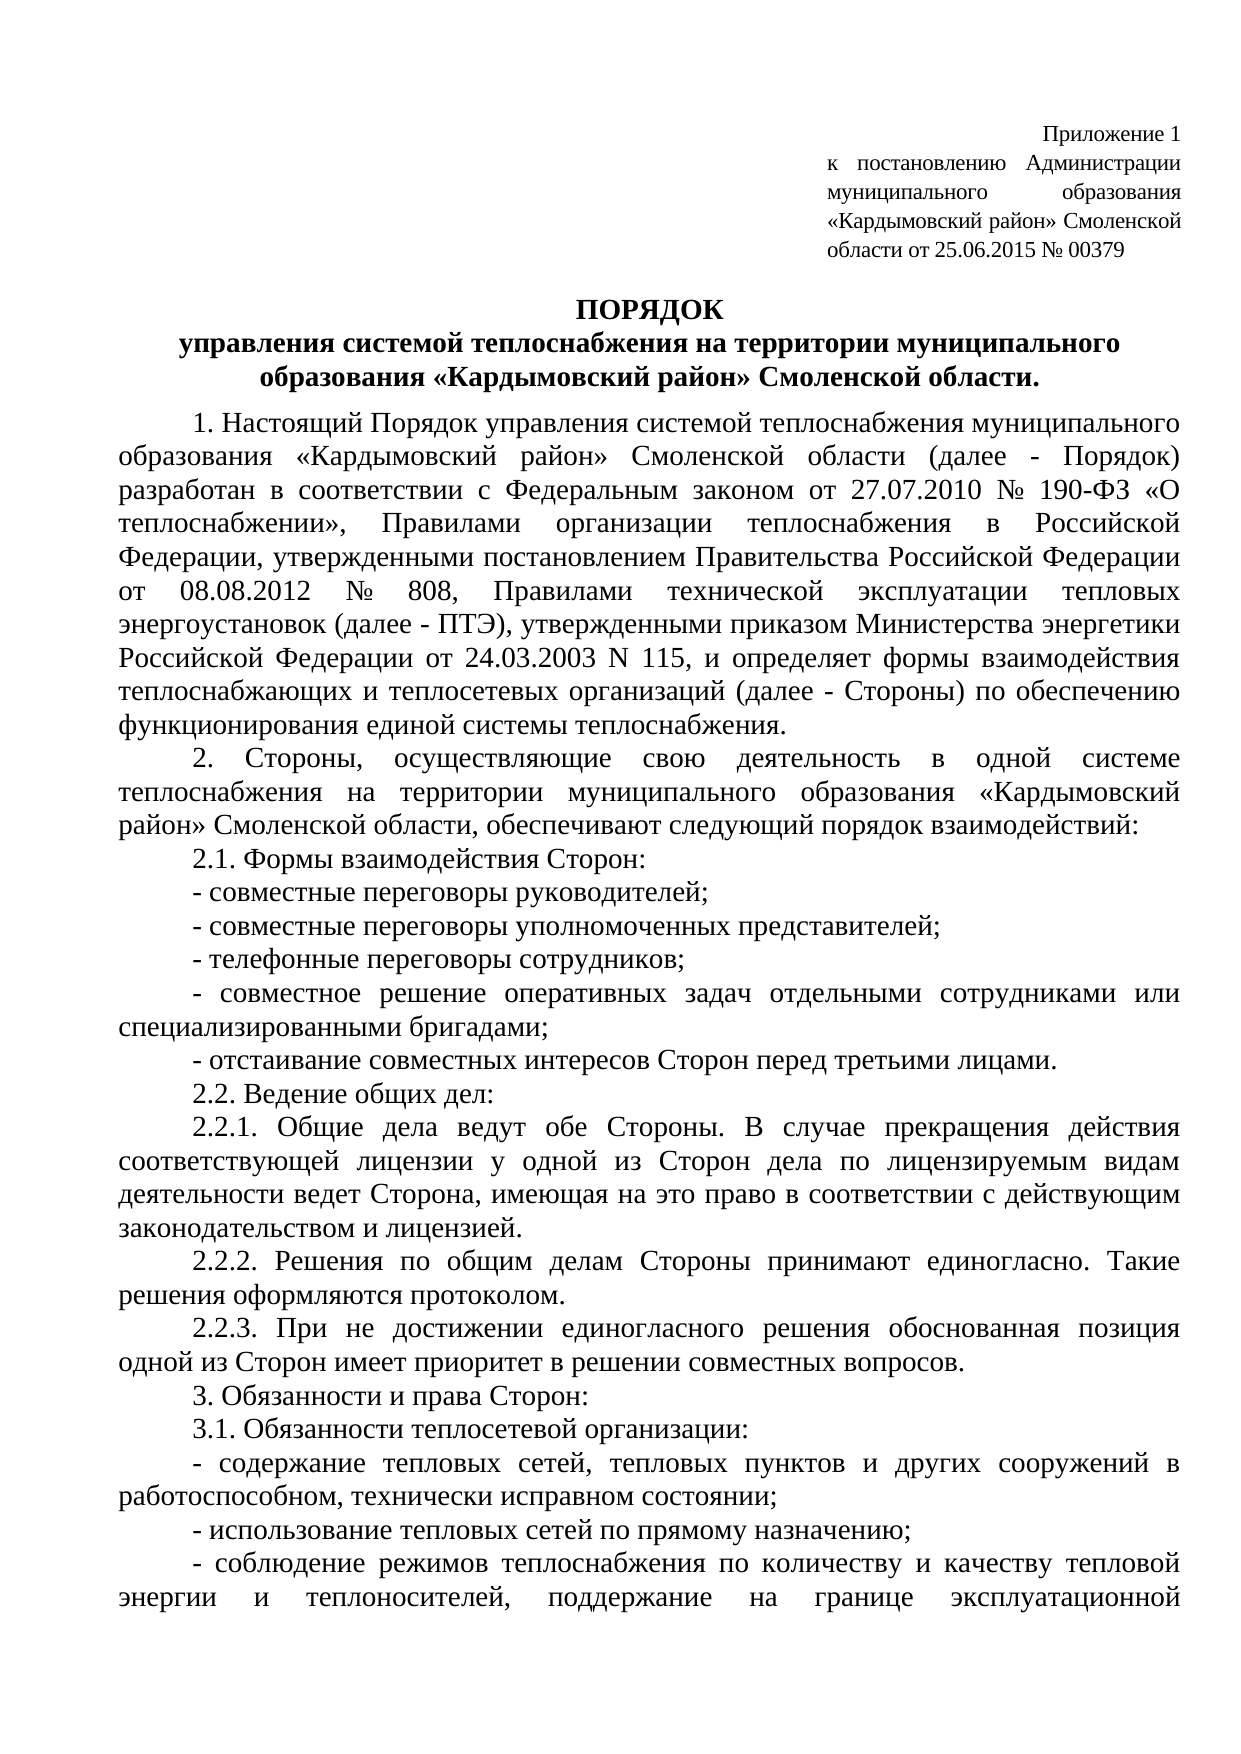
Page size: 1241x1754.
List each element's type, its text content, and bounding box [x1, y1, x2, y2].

text 2.2.3. При не достижении единогласного решения обоснованная позиция одной из Сторон имеет приоритет в решении совместных вопросов. [118, 1311, 1181, 1378]
text - использование тепловых сетей по прямому назначению; [118, 1512, 1181, 1545]
text к постановлению Администрации муниципального образования «Кардымовский район» Смоленской области от 25.06.2015 № 00379 [827, 147, 1181, 263]
text Приложение 1 [827, 118, 1181, 147]
text - телефонные переговоры сотрудников; [118, 942, 1181, 975]
text - совместное решение оперативных задач отдельными сотрудниками или специализированными бригадами; [118, 975, 1181, 1042]
text 2.2.1. Общие дела ведут обе Стороны. В случае прекращения действия соответствующей лицензии у одной из Сторон дела по лицензируемым видам деятельности ведет Сторона, имеющая на это право в соответствии с действующим законодательством и лицензией. [118, 1109, 1181, 1243]
text ПОРЯДОК управления системой теплоснабжения на территории муниципального образования «Кардымовский район» Смоленской области. [118, 292, 1181, 392]
text 1. Настоящий Порядок управления системой теплоснабжения муниципального образования «Кардымовский район» Смоленской области (далее - Порядок) разработан в соответствии с Федеральным законом от 27.07.2010 № 190-ФЗ «О теплоснабжении», Правилами организации теплоснабжения в Российской Федерации, утвержденными постановлением Правительства Российской Федерации от 08.08.2012 № 808, Правилами технической эксплуатации тепловых энергоустановок (далее - ПТЭ), утвержденными приказом Министерства энергетики Российской Федерации от 24.03.2003 N 115, и определяет формы взаимодействия теплоснабжающих и теплосетевых организаций (далее - Стороны) по обеспечению функционирования единой системы теплоснабжения. [118, 405, 1181, 740]
text - отстаивание совместных интересов Сторон перед третьими лицами. [118, 1042, 1181, 1076]
text 2. Стороны, осуществляющие свою деятельность в одной системе теплоснабжения на территории муниципального образования «Кардымовский район» Смоленской области, обеспечивают следующий порядок взаимодействий: [118, 740, 1181, 841]
text 2.2.2. Решения по общим делам Стороны принимают единогласно. Такие решения оформляются протоколом. [118, 1243, 1181, 1311]
text 3.1. Обязанности теплосетевой организации: [118, 1411, 1181, 1445]
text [118, 1545, 1181, 1612]
text - содержание тепловых сетей, тепловых пунктов и других сооружений в работоспособном, технически исправном состоянии; [118, 1445, 1181, 1512]
text - совместные переговоры уполномоченных представителей; [118, 908, 1181, 942]
text 3. Обязанности и права Сторон: [118, 1378, 1181, 1411]
text 2.2. Ведение общих дел: [118, 1076, 1181, 1109]
text - совместные переговоры руководителей; [118, 874, 1181, 908]
text 2.1. Формы взаимодействия Сторон: [118, 841, 1181, 874]
